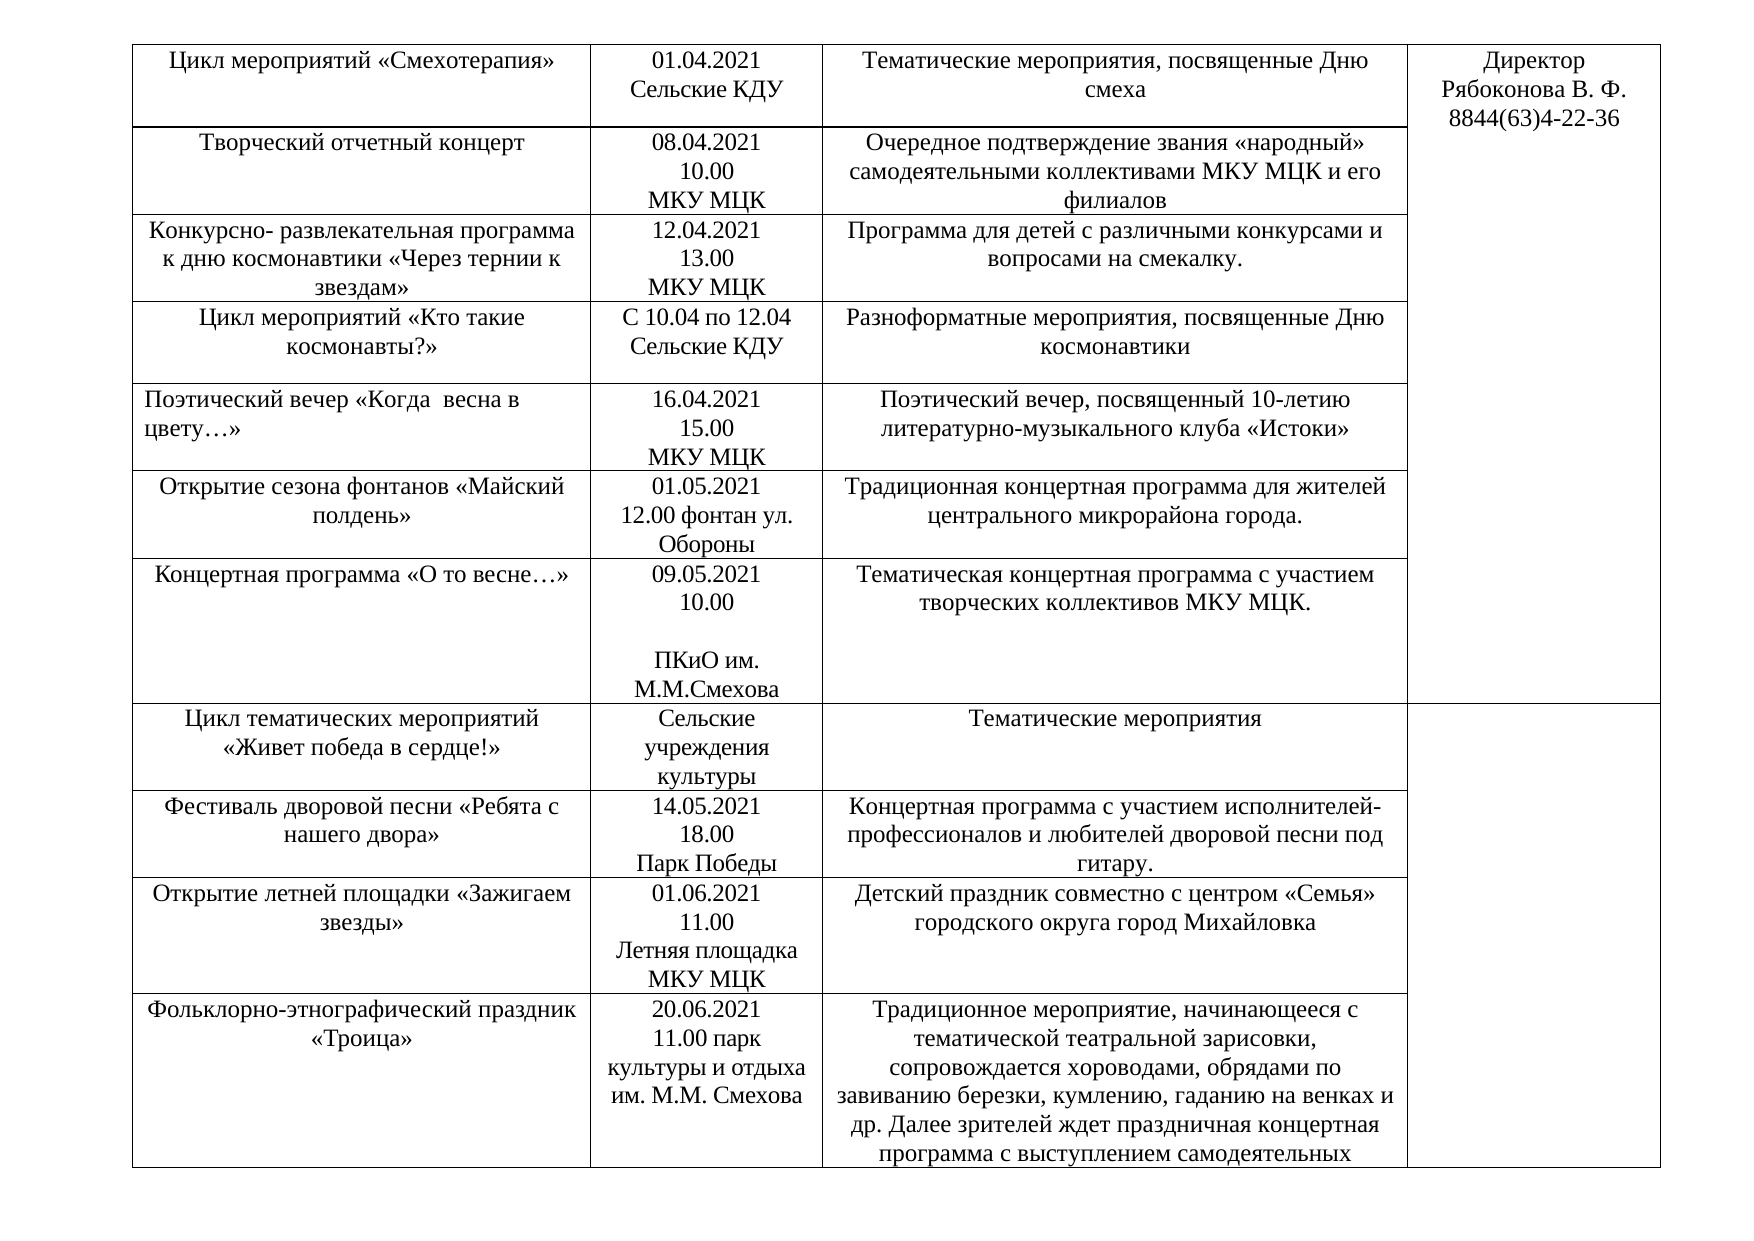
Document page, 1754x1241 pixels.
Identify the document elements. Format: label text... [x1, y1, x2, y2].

table_cell Конкурсно- развлекательная программа к дню космонавтики «Через тернии к звездам» [133, 215, 590, 301]
table_cell Разноформатные мероприятия, посвященные Дню космонавтики [823, 302, 1407, 383]
table_cell Тематические мероприятия, посвященные Дню смеха [823, 45, 1407, 126]
table_cell Цикл мероприятий «Смехотерапия» [133, 45, 590, 126]
table_cell Сельские учреждения культуры [591, 704, 822, 790]
table_cell 01.06.2021 11.00 Летняя площадка МКУ МЦК [591, 878, 822, 993]
table_cell Фестиваль дворовой песни «Ребята с нашего двора» [133, 791, 590, 877]
table_cell [1408, 704, 1660, 1167]
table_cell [823, 994, 1407, 1167]
table_cell 09.05.2021 10.00 ПКиО им. М.М.Смехова [591, 559, 822, 702]
table_cell 16.04.2021 15.00 МКУ МЦК [591, 384, 822, 470]
table_cell Цикл тематических мероприятий «Живет победа в сердце!» [133, 704, 590, 790]
table_cell Традиционная концертная программа для жителей центрального микрорайона города. [823, 471, 1407, 558]
table_cell Концертная программа «О то весне…» [133, 559, 590, 702]
table_cell Открытие сезона фонтанов «Майский полдень» [133, 471, 590, 558]
table_cell С 10.04 по 12.04 Сельские КДУ [591, 302, 822, 383]
table_cell Тематическая концертная программа с участием творческих коллективов МКУ МЦК. [823, 559, 1407, 702]
table_cell Очередное подтверждение звания «народный» самодеятельными коллективами МКУ МЦК и его филиалов [1167, 128, 1407, 214]
table_cell Открытие летней площадки «Зажигаем звезды» [133, 878, 590, 993]
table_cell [133, 994, 590, 1167]
table_cell Программа для детей с различными конкурсами и вопросами на смекалку. [823, 215, 1407, 301]
table_cell 08.04.2021 10.00 МКУ МЦК [591, 128, 822, 214]
table_cell Директор Рябоконова В. Ф. 8844(63)4-22-36 [1408, 45, 1660, 702]
table_cell Поэтический вечер «Когда весна в цвету…» [133, 384, 590, 470]
table_cell 12.04.2021 13.00 МКУ МЦК [591, 215, 822, 301]
table_cell Детский праздник совместно с центром «Семья» городского округа город Михайловка [823, 878, 1407, 993]
table_cell 14.05.2021 18.00 Парк Победы [591, 791, 822, 877]
table_cell Тематические мероприятия [823, 704, 1407, 790]
table_cell Цикл мероприятий «Кто такие космонавты?» [133, 302, 590, 383]
table_cell Концертная программа с участием исполнителей-профессионалов и любителей дворовой песни под гитару. [823, 791, 1407, 877]
table_cell Творческий отчетный концерт [133, 128, 590, 214]
table_cell 01.05.2021 12.00 фонтан ул. Обороны [591, 471, 822, 558]
table_cell Поэтический вечер, посвященный 10-летию литературно-музыкального клуба «Истоки» [823, 384, 1407, 470]
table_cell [591, 994, 822, 1167]
table_cell 01.04.2021 Сельские КДУ [591, 45, 822, 126]
table_cell Очередное подтверждение звания «народный» самодеятельными коллективами МКУ МЦК и его филиалов [823, 128, 1064, 214]
